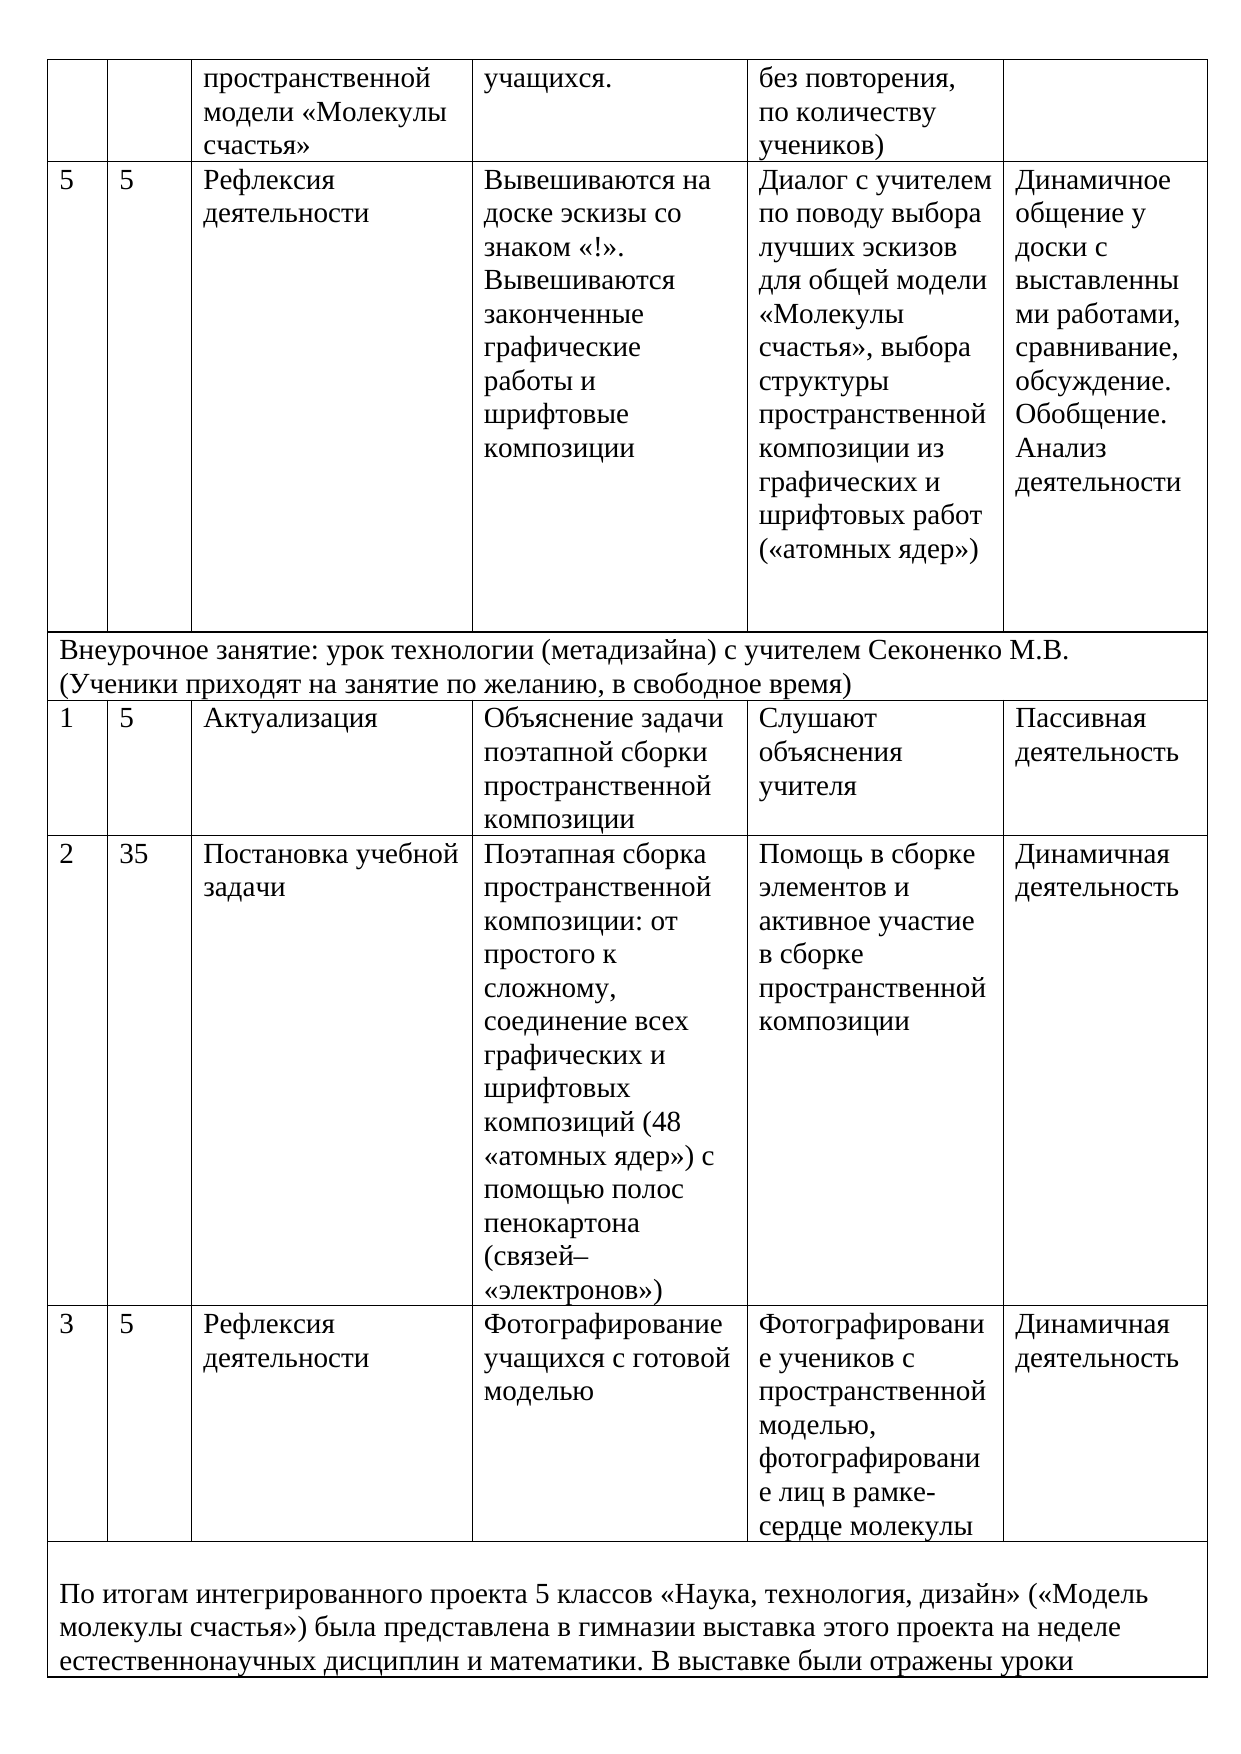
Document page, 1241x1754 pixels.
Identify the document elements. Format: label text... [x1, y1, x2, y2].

table_cell 2 [48, 836, 107, 1305]
table_cell Актуализация [192, 701, 472, 835]
table_cell Поэтапная сборка пространственной композиции: от простого к сложному, соединение всех графических и шрифтовых композиций (48 «атомных ядер») с помощью полос пенокартона (связей– «электронов») [473, 836, 747, 1305]
table_cell 4 [48, 60, 107, 161]
table_cell 35 [108, 836, 191, 1305]
table_cell Динамичное общение у доски с выставленными работами, сравнивание, обсуждение. Обобщение. Анализ деятельности [1004, 162, 1207, 631]
table_cell Фотографирование учеников с пространственной моделью, фотографирование лиц в рамке-сердце молекулы [748, 1306, 1003, 1541]
table_cell 5 [48, 162, 107, 631]
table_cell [192, 60, 472, 161]
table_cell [48, 1542, 1207, 1676]
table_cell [1004, 60, 1207, 161]
table_cell Динамичная деятельность [1004, 1306, 1207, 1541]
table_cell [473, 60, 747, 161]
table_cell 1 [48, 701, 107, 835]
table_cell Рефлексия деятельности [192, 162, 472, 631]
table_cell 10 [108, 60, 191, 161]
table_cell Вывешиваются на доске эскизы со знаком «!». Вывешиваются законченные графические работы и шрифтовые композиции [473, 162, 747, 631]
table_cell Фотографирование учащихся с готовой моделью [473, 1306, 747, 1541]
table_cell Динамичная деятельность [1004, 836, 1207, 1305]
table_cell 5 [108, 701, 191, 835]
table_cell Внеурочное занятие: урок технологии (метадизайна) с учителем Секоненко М.В. (Ученики приходят на занятие по желанию, в свободное время) [48, 633, 1207, 699]
table_cell Объяснение задачи поэтапной сборки пространственной композиции [473, 701, 747, 835]
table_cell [748, 60, 1003, 161]
table_cell 3 [48, 1306, 107, 1541]
table_cell Слушают объяснения учителя [748, 701, 1003, 835]
table_cell Постановка учебной задачи [192, 836, 472, 1305]
table_cell Помощь в сборке элементов и активное участие в сборке пространственной композиции [748, 836, 1003, 1305]
table_cell 5 [108, 162, 191, 631]
table_cell 5 [108, 1306, 191, 1541]
table_cell Пассивная деятельность [1004, 701, 1207, 835]
table_cell Диалог с учителем по поводу выбора лучших эскизов для общей модели «Молекулы счастья», выбора структуры пространственной композиции из графических и шрифтовых работ («атомных ядер») [748, 162, 1003, 631]
table_cell Рефлексия деятельности [192, 1306, 472, 1541]
